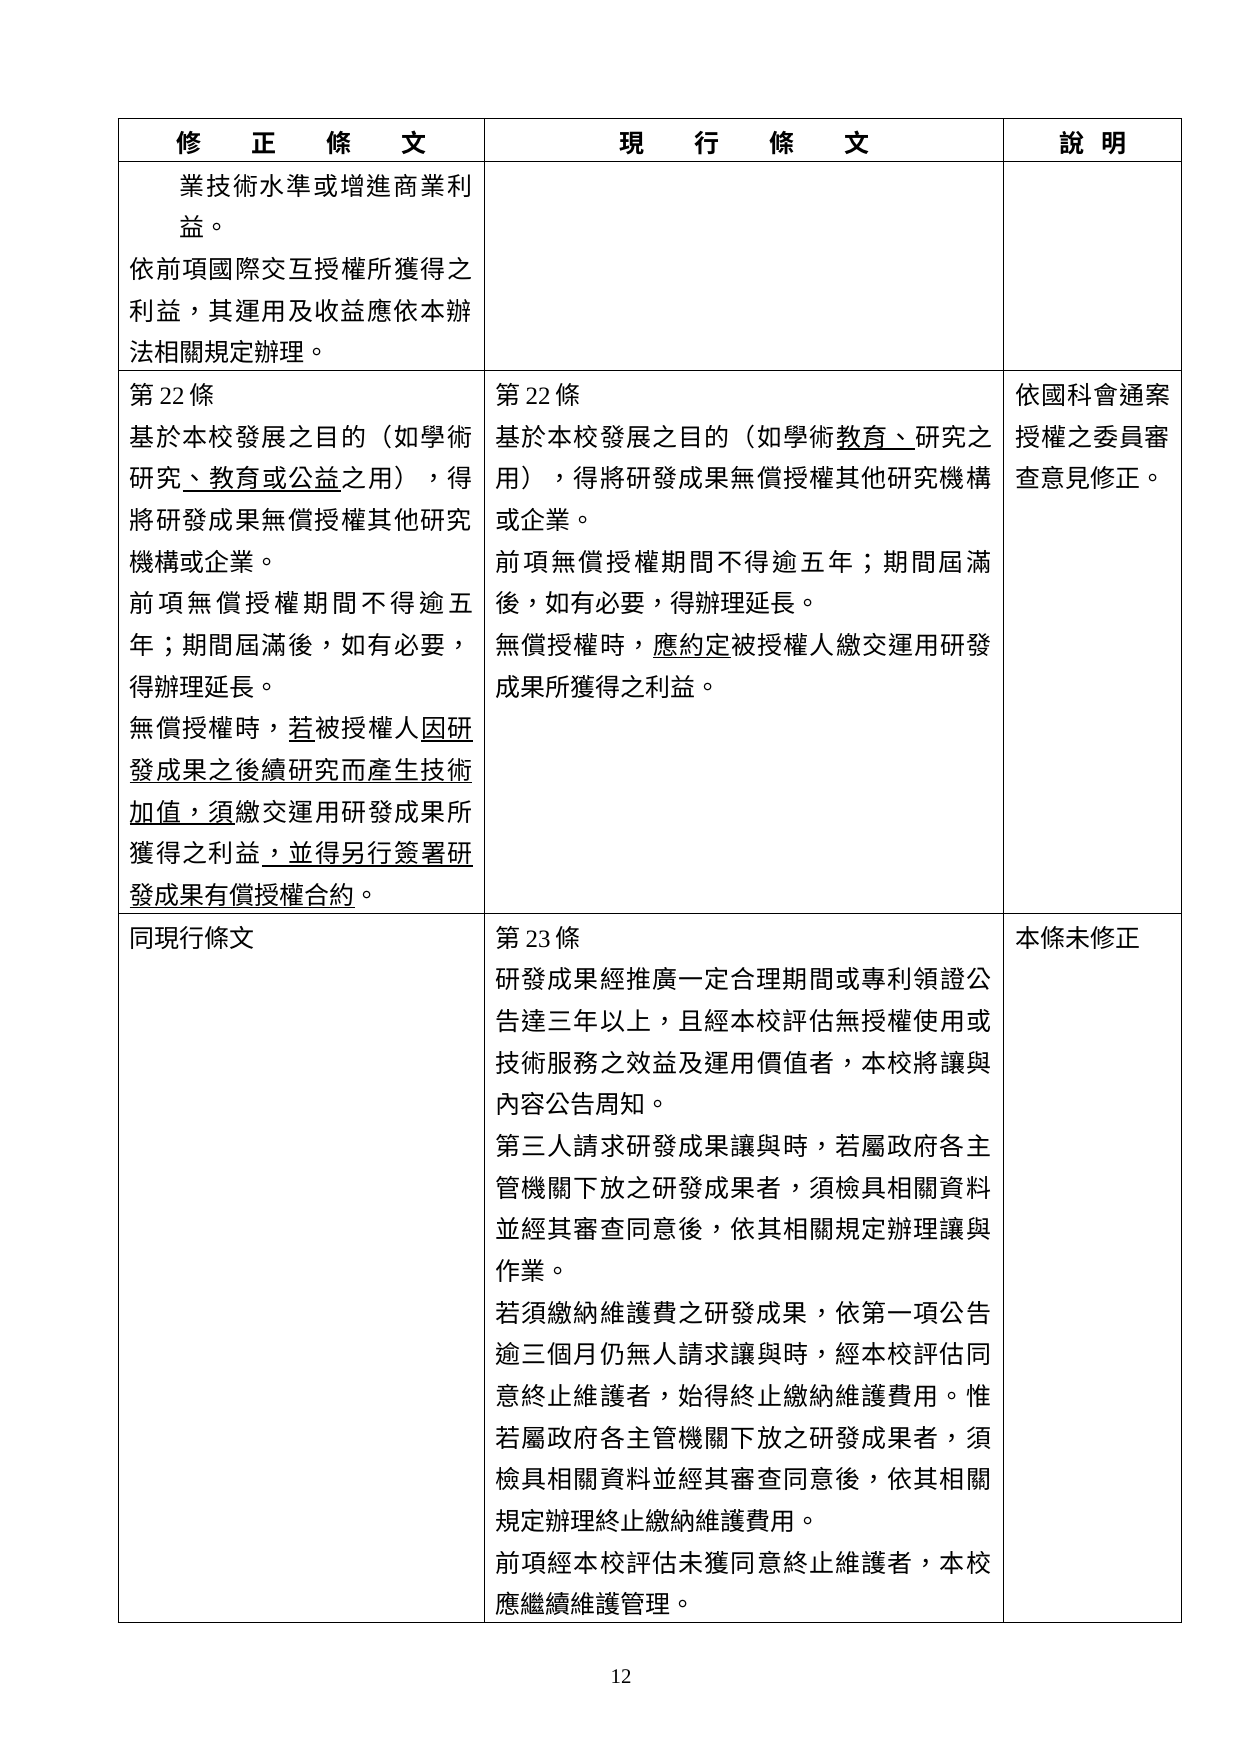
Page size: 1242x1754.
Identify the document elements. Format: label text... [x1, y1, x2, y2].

table_header 現 行 條 文 [485, 119, 1003, 161]
table_cell 本條未修正 [1004, 914, 1181, 1622]
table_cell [1004, 162, 1181, 370]
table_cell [485, 162, 1003, 370]
table_header 說 明 [1004, 119, 1181, 161]
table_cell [119, 162, 484, 370]
table_cell 第22條 基於本校發展之目的（如學術教育、研究之用），得將研發成果無償授權其他研究機構或企業。 前項無償授權期間不得逾五年；期間屆滿後，如有必要，得辦理延長。 無償授權時，應約定被授權人繳交運用研發成果所獲得之利益。 [485, 371, 1003, 913]
table_cell 第23條 研發成果經推廣一定合理期間或專利領證公告達三年以上，且經本校評估無授權使用或技術服務之效益及運用價值者，本校將讓與內容公告周知。 第三人請求研發成果讓與時，若屬政府各主管機關下放之研發成果者，須檢具相關資料並經其審查同意後，依其相關規定辦理讓與作業。 若須繳納維護費之研發成果，依第一項公告逾三個月仍無人請求讓與時，經本校評估同意終止維護者，始得終止繳納維護費用。惟若屬政府各主管機關下放之研發成果者，須檢具相關資料並經其審查同意後，依其相關規定辦理終止繳納維護費用。 前項經本校評估未獲同意終止維護者，本校應繼續維護管理。 [485, 914, 1003, 1622]
table_cell 第22條 基於本校發展之目的（如學術研究、教育或公益之用），得將研發成果無償授權其他研究機構或企業。 前項無償授權期間不得逾五年；期間屆滿後，如有必要，得辦理延長。 無償授權時，若被授權人因研發成果之後續研究而產生技術加值，須繳交運用研發成果所獲得之利益，並得另行簽署研發成果有償授權合約。 [119, 371, 484, 913]
table_cell 同現行條文 [119, 914, 484, 1622]
table_header 修 正 條 文 [119, 119, 484, 161]
table_cell 依國科會通案授權之委員審查意見修正。 [1004, 371, 1181, 913]
